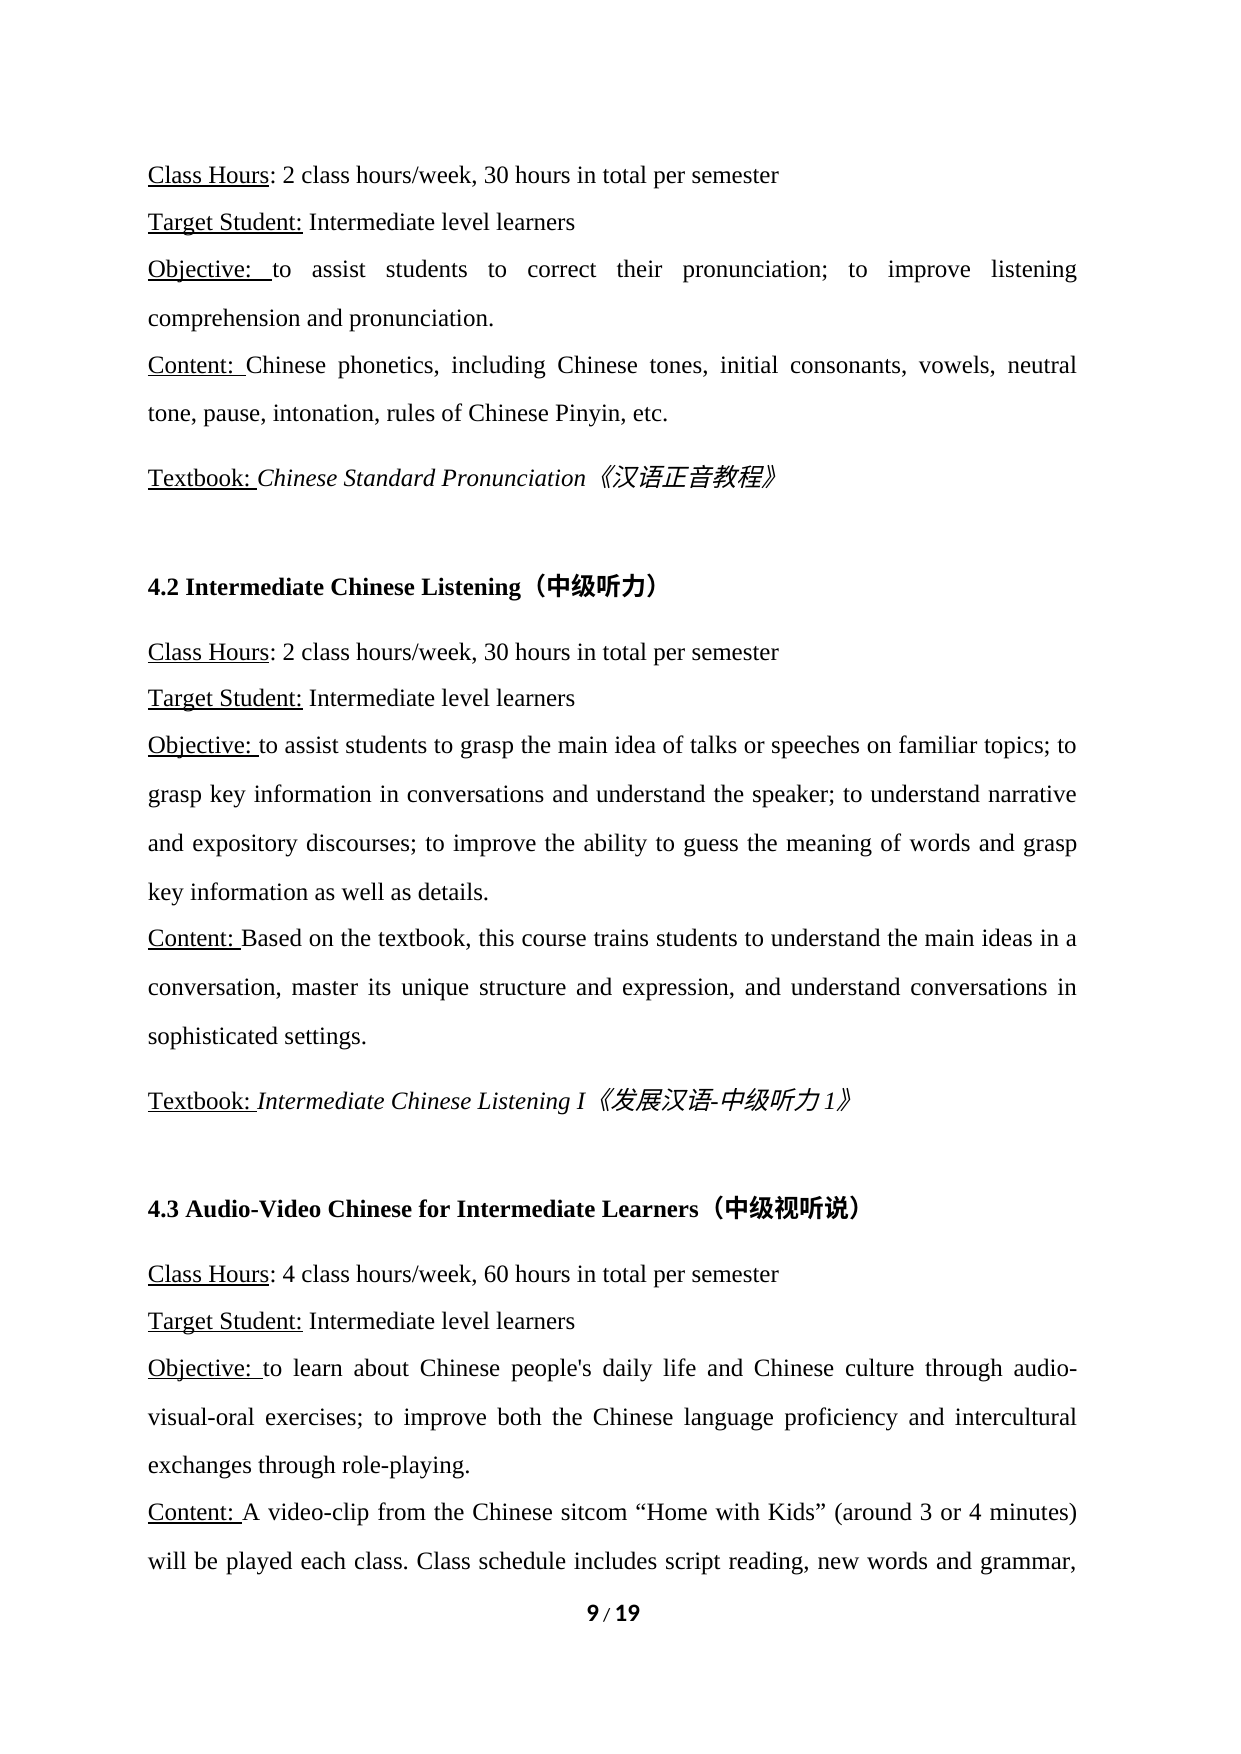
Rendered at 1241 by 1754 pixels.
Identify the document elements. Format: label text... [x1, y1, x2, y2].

text Content: Chinese phonetics, including Chinese tones, initial consonants, vowels, neutral tone, pause, intonation, rules of Chinese Pinyin, etc. [148, 348, 1078, 429]
text Objective: to assist students to grasp the main idea of talks or speeches on familiar topics; to grasp key information in conversations and understand the speaker; to understand narrative and expository discourses; to improve the ability to guess the meaning of words and grasp key information as well as details. [148, 728, 1078, 907]
text Content: Based on the textbook, this course trains students to understand the main ideas in a conversation, master its unique structure and expression, and understand conversations in sophisticated settings. [148, 922, 1078, 1052]
text Class Hours: 2 class hours/week, 30 hours in total per semester [148, 635, 1078, 667]
text Objective: to assist students to correct their pronunciation; to improve listening comprehension and pronunciation. [148, 252, 1078, 333]
text Target Student: Intermediate level learners [148, 682, 1078, 714]
list Audio-Video Chinese for Intermediate Learners（中级视听说） [148, 1174, 1078, 1239]
text Target Student: Intermediate level learners [148, 205, 1078, 238]
text Textbook: Intermediate Chinese Listening I《发展汉语-中级听力1》 [148, 1066, 1078, 1131]
text Class Hours: 4 class hours/week, 60 hours in total per semester [148, 1257, 1078, 1290]
text Target Student: Intermediate level learners [148, 1304, 1078, 1337]
text Textbook: Chinese Standard Pronunciation《汉语正音教程》 [148, 443, 1078, 508]
text Objective: to learn about Chinese people's daily life and Chinese culture through audio-visual-oral exercises; to improve both the Chinese language proficiency and intercultural exchanges through role-playing. [148, 1351, 1078, 1481]
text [148, 1495, 1078, 1577]
list Intermediate Chinese Listening（中级听力） [148, 552, 1078, 617]
text Class Hours: 2 class hours/week, 30 hours in total per semester [148, 158, 1078, 191]
